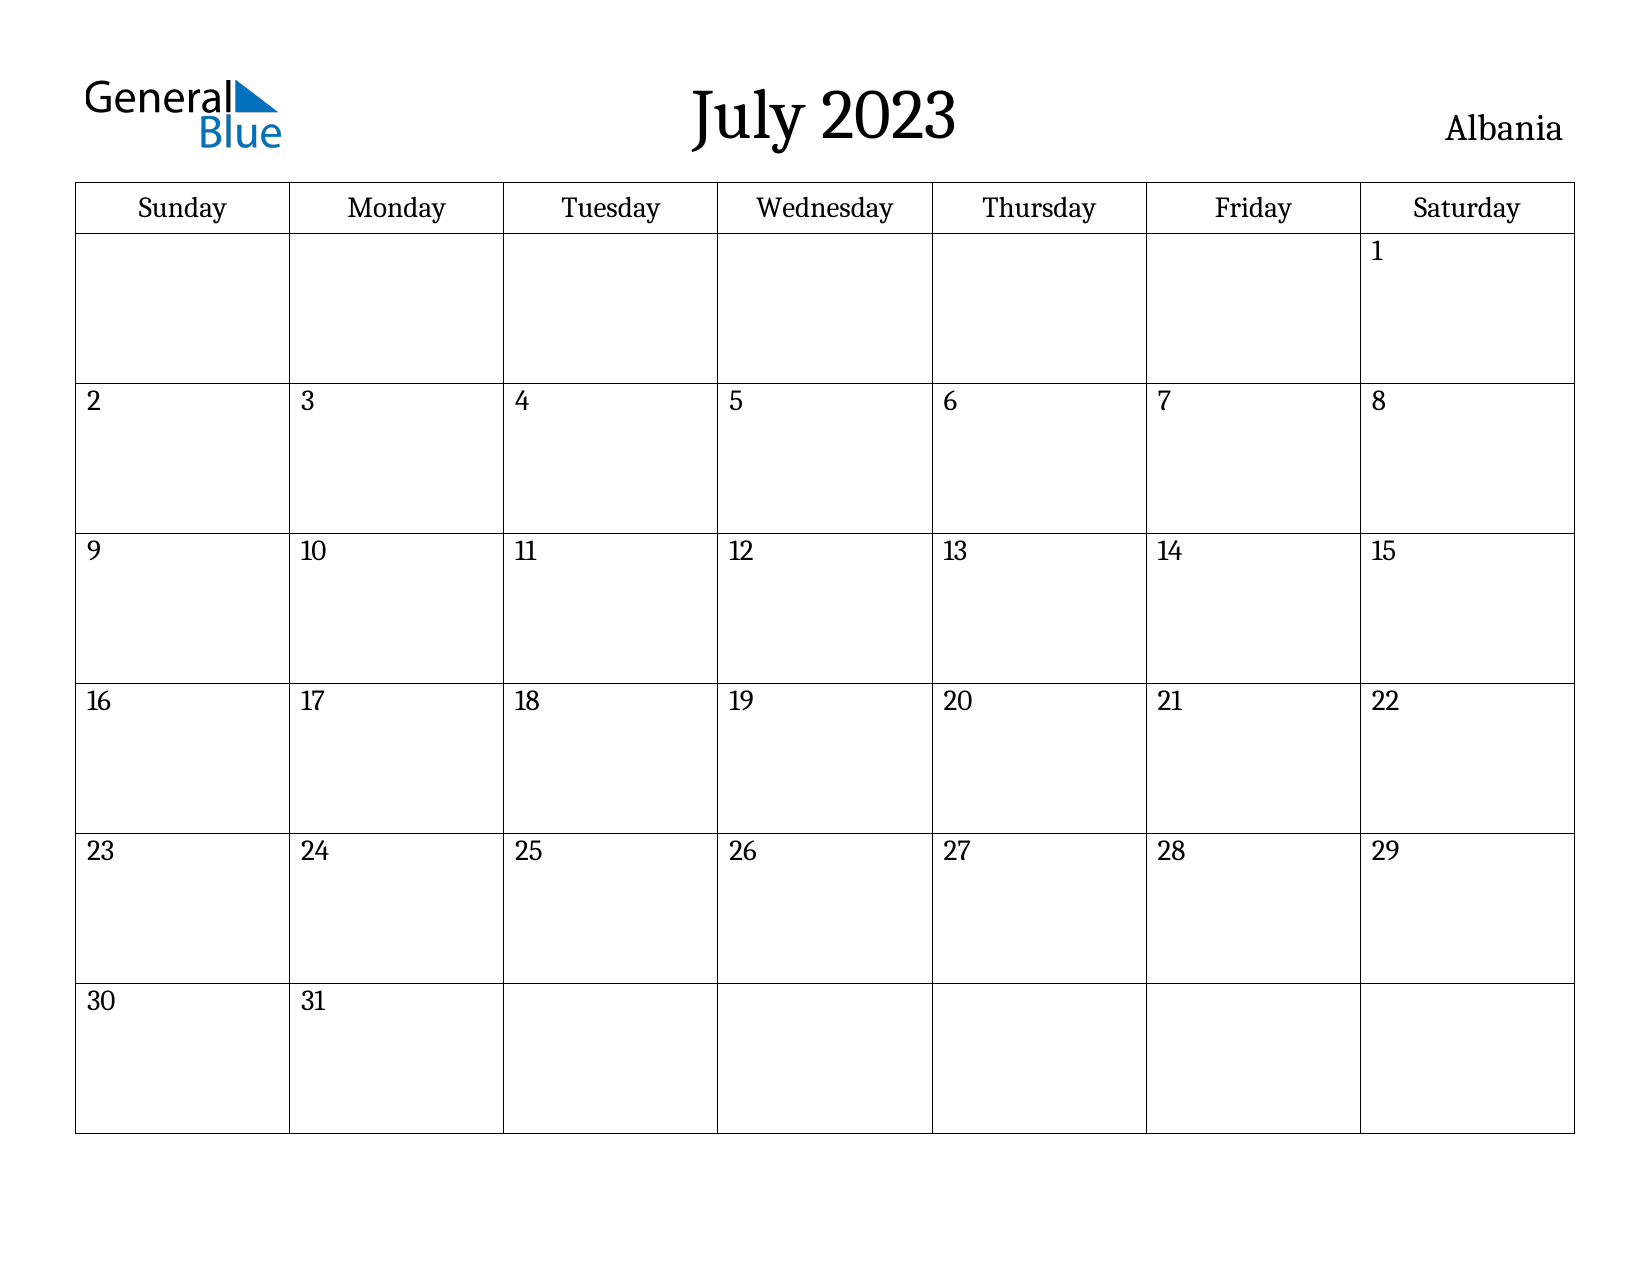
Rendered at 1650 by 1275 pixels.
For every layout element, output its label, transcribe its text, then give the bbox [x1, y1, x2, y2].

table_cell [933, 567, 1146, 683]
table_cell [504, 868, 717, 983]
table_cell [933, 717, 1146, 833]
table_cell [76, 267, 289, 383]
table_cell 13 [933, 534, 1146, 567]
table_cell [290, 717, 503, 833]
table_cell 23 [76, 834, 289, 867]
table_cell 30 [76, 984, 289, 1017]
table_cell Wednesday [718, 183, 932, 233]
table_cell [504, 984, 717, 1017]
table_cell [504, 567, 717, 683]
table_cell [1147, 868, 1360, 983]
table_cell 18 [504, 684, 717, 717]
table_cell [1361, 267, 1574, 383]
table_cell Monday [290, 183, 503, 233]
table_cell 25 [504, 834, 717, 867]
table_header Albania [1146, 75, 1574, 182]
table_cell [718, 1018, 932, 1133]
table_cell [718, 717, 932, 833]
table_cell 29 [1361, 834, 1574, 867]
table_cell [1361, 417, 1574, 533]
table_cell 27 [933, 834, 1146, 867]
table_cell 28 [1147, 834, 1360, 867]
table_cell [504, 1018, 717, 1133]
table_cell [76, 417, 289, 533]
table_cell [1361, 1018, 1574, 1133]
table_cell [290, 567, 503, 683]
table_header July 2023 [504, 75, 1146, 182]
table_cell [504, 717, 717, 833]
table_header [76, 75, 503, 182]
table_cell [1147, 1018, 1360, 1133]
table_cell 17 [290, 684, 503, 717]
table_cell 5 [718, 384, 932, 417]
table_cell Thursday [933, 183, 1146, 233]
table_cell [718, 567, 932, 683]
table_cell [290, 234, 503, 267]
table_cell Saturday [1361, 183, 1574, 233]
table_cell [76, 868, 289, 983]
table_cell [1147, 984, 1360, 1017]
table_cell 7 [1147, 384, 1360, 417]
table_cell [1147, 267, 1360, 383]
table_cell 24 [290, 834, 503, 867]
table_cell [290, 868, 503, 983]
table_cell 4 [504, 384, 717, 417]
table_cell [290, 417, 503, 533]
table_cell [1361, 567, 1574, 683]
table_cell [1147, 417, 1360, 533]
table_cell 9 [76, 534, 289, 567]
table_cell [290, 1018, 503, 1133]
table_cell [933, 1018, 1146, 1133]
table_cell [1147, 567, 1360, 683]
table_cell [76, 567, 289, 683]
table_cell 19 [718, 684, 932, 717]
table_cell [933, 267, 1146, 383]
table_cell [1361, 984, 1574, 1017]
table_cell [1147, 717, 1360, 833]
table_cell 6 [933, 384, 1146, 417]
table_cell 10 [290, 534, 503, 567]
table_cell 15 [1361, 534, 1574, 567]
table_cell [1147, 234, 1360, 267]
table_cell 31 [290, 984, 503, 1017]
table_cell 8 [1361, 384, 1574, 417]
table_cell 14 [1147, 534, 1360, 567]
table_cell [76, 1018, 289, 1133]
table_cell [504, 267, 717, 383]
table_cell [718, 868, 932, 983]
table_cell [933, 417, 1146, 533]
table_cell [718, 234, 932, 267]
table_cell [933, 984, 1146, 1017]
table_cell [76, 717, 289, 833]
table_cell [76, 234, 289, 267]
table_cell [718, 984, 932, 1017]
table_cell 2 [76, 384, 289, 417]
table_cell [933, 234, 1146, 267]
table_cell [1361, 717, 1574, 833]
table_cell [504, 234, 717, 267]
table_cell 12 [718, 534, 932, 567]
table_cell [718, 267, 932, 383]
table_cell [504, 417, 717, 533]
table_cell 22 [1361, 684, 1574, 717]
table_cell 3 [290, 384, 503, 417]
table_cell Friday [1147, 183, 1360, 233]
table_cell [718, 417, 932, 533]
table_cell 16 [76, 684, 289, 717]
table_cell 26 [718, 834, 932, 867]
table_cell [933, 868, 1146, 983]
table_cell 1 [1361, 234, 1574, 267]
table_cell 11 [504, 534, 717, 567]
table_cell Sunday [76, 183, 289, 233]
picture [86, 80, 281, 148]
table_cell 20 [933, 684, 1146, 717]
table_cell [1361, 868, 1574, 983]
table_cell 21 [1147, 684, 1360, 717]
table_cell Tuesday [504, 183, 717, 233]
table_cell [290, 267, 503, 383]
